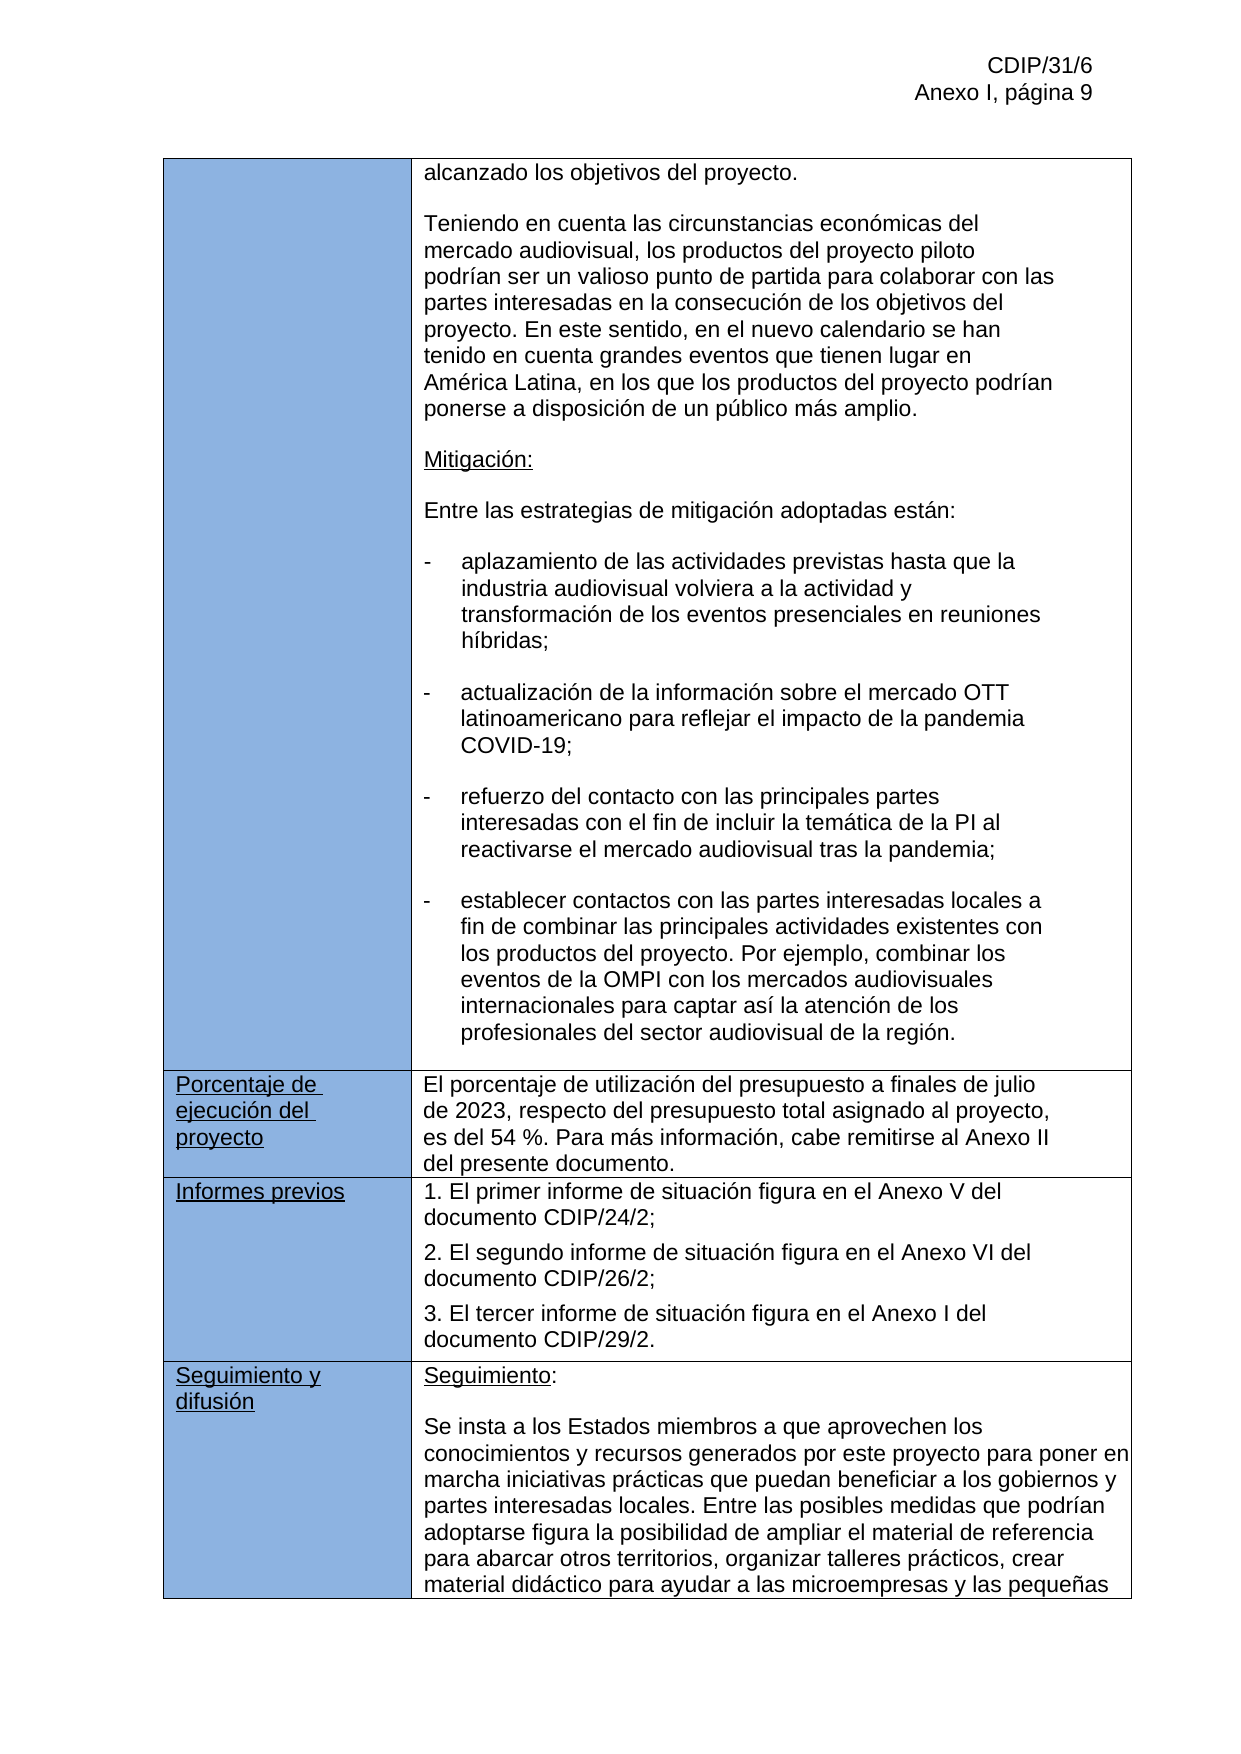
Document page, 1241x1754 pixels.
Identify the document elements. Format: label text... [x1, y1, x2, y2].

table_cell Porcentaje de ejecución del proyecto [164, 1071, 411, 1177]
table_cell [412, 159, 1131, 1070]
table_cell 1. El primer informe de situación figura en el Anexo V del documento CDIP/24/2; 2. El segundo informe de situación figura en el Anexo VI del documento CDIP/26/2; 3. El tercer informe de situación figura en el Anexo I del documento CDIP/29/2. [412, 1178, 1131, 1361]
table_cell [412, 1362, 1131, 1598]
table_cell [164, 1362, 411, 1598]
table_cell El porcentaje de utilización del presupuesto a finales de julio de 2023, respecto del presupuesto total asignado al proyecto, es del 54 %. Para más información, cabe remitirse al Anexo II del presente documento. [412, 1071, 1131, 1177]
table_cell Informes previos [164, 1178, 411, 1361]
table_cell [164, 159, 411, 1070]
